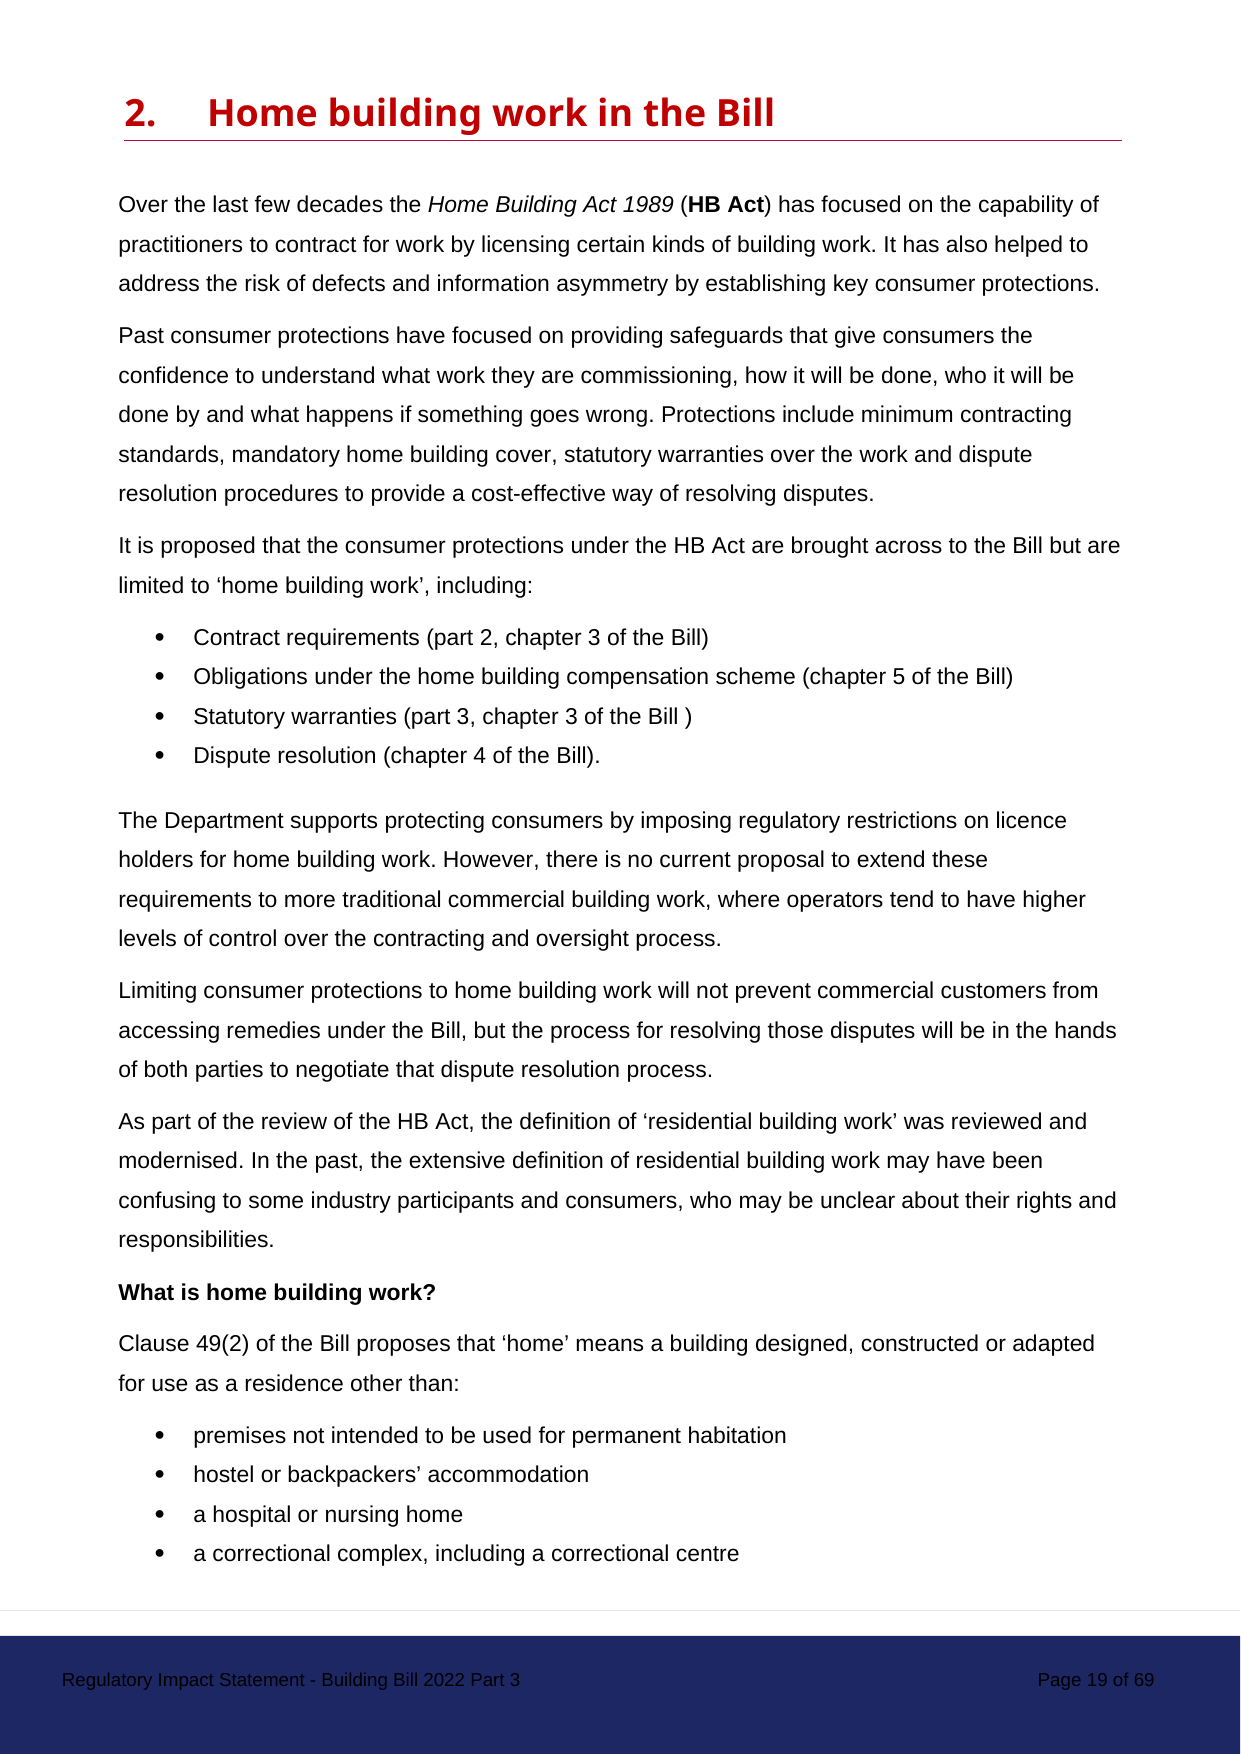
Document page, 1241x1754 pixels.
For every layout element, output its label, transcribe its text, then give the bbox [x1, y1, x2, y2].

text What is home building work? [118, 1278, 1122, 1305]
list Contract requirements (part 2, chapter 3 of the Bill) [156, 624, 1122, 650]
list Statutory warranties (part 3, chapter 3 of the Bill ) [156, 703, 1122, 729]
subtitle Home building work in the Bill [124, 87, 1122, 140]
list a correctional complex, including a correctional centre [156, 1540, 1122, 1567]
text Limiting consumer protections to home building work will not prevent commercial customers from accessing remedies under the Bill, but the process for resolving those disputes will be in the hands of both parties to negotiate that dispute resolution process. [118, 977, 1122, 1082]
list premises not intended to be used for permanent habitation [156, 1422, 1122, 1448]
list a hospital or nursing home [156, 1501, 1122, 1527]
list Obligations under the home building compensation scheme (chapter 5 of the Bill) [156, 663, 1122, 689]
text Over the last few decades the Home Building Act 1989 (HB Act) has focused on the capability of practitioners to contract for work by licensing certain kinds of building work. It has also helped to address the risk of defects and information asymmetry by establishing key consumer protections. [118, 191, 1122, 297]
text Past consumer protections have focused on providing safeguards that give consumers the confidence to understand what work they are commissioning, how it will be done, who it will be done by and what happens if something goes wrong. Protections include minimum contracting standards, mandatory home building cover, statutory warranties over the work and dispute resolution procedures to provide a cost-effective way of resolving disputes. [118, 322, 1122, 507]
text Clause 49(2) of the Bill proposes that ‘home’ means a building designed, constructed or adapted for use as a residence other than: [118, 1330, 1122, 1396]
list hostel or backpackers’ accommodation [156, 1461, 1122, 1488]
list Dispute resolution (chapter 4 of the Bill). [156, 742, 1122, 768]
text The Department supports protecting consumers by imposing regulatory restrictions on licence holders for home building work. However, there is no current proposal to extend these requirements to more traditional commercial building work, where operators tend to have higher levels of control over the contracting and oversight process. [118, 807, 1122, 951]
text It is proposed that the consumer protections under the HB Act are brought across to the Bill but are limited to ‘home building work’, including: [118, 532, 1122, 598]
text As part of the review of the HB Act, the definition of ‘residential building work’ was reviewed and modernised. In the past, the extensive definition of residential building work may have been confusing to some industry participants and consumers, who may be unclear about their rights and responsibilities. [118, 1108, 1122, 1253]
